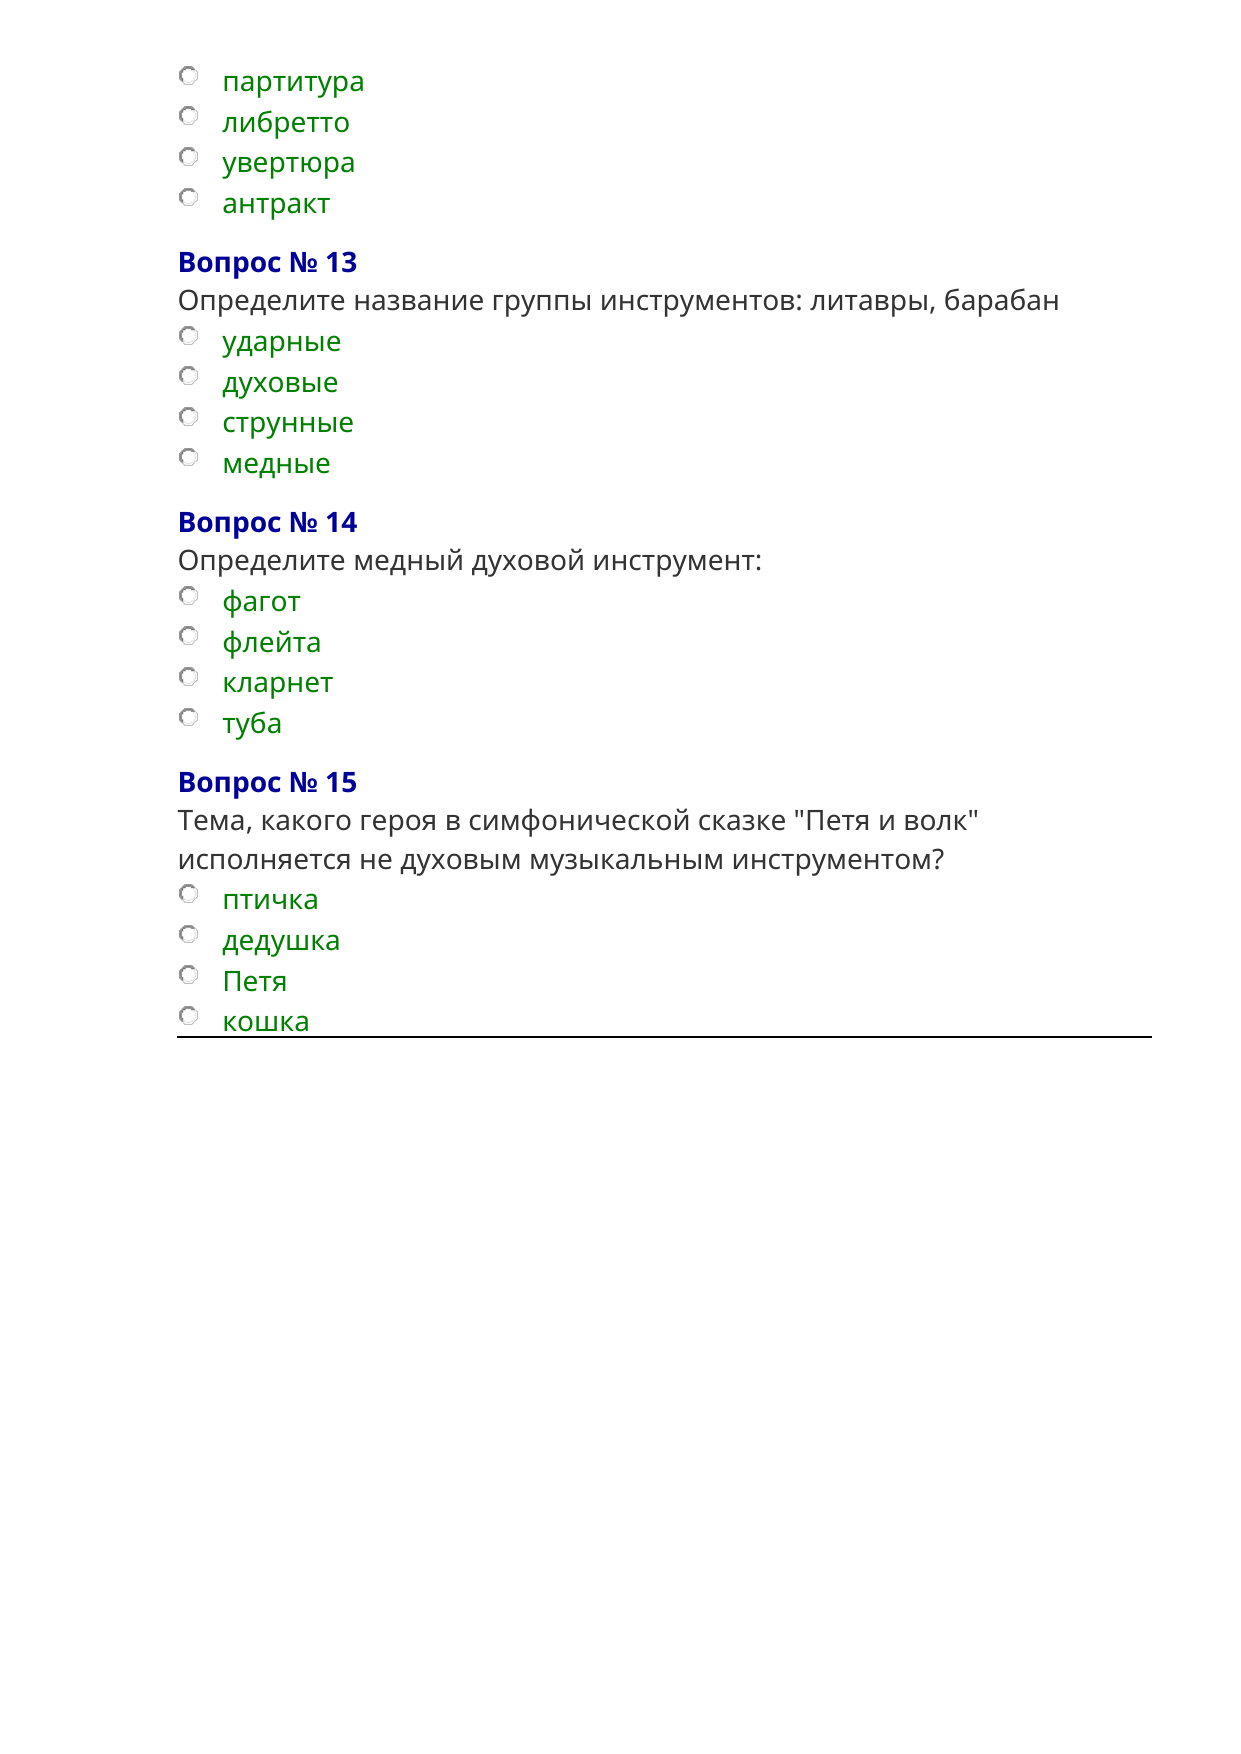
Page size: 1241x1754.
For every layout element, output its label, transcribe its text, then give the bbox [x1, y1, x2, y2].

text партитура либретто увертюра антракт [177, 59, 1152, 222]
text Вопрос № 14 Определите медный духовой инструмент: [177, 502, 1152, 579]
text фагот флейта кларнет туба [177, 579, 1152, 742]
text Вопрос № 15 Тема, какого героя в симфонической сказке "Петя и волк" исполняется не духовым музыкальным инструментом? [177, 762, 1152, 877]
text птичка дедушка Петя кошка [177, 877, 1152, 1036]
text Вопрос № 13 Определите название группы инструментов: литавры, барабан [177, 242, 1152, 319]
text ударные духовые струнные медные [177, 319, 1152, 482]
